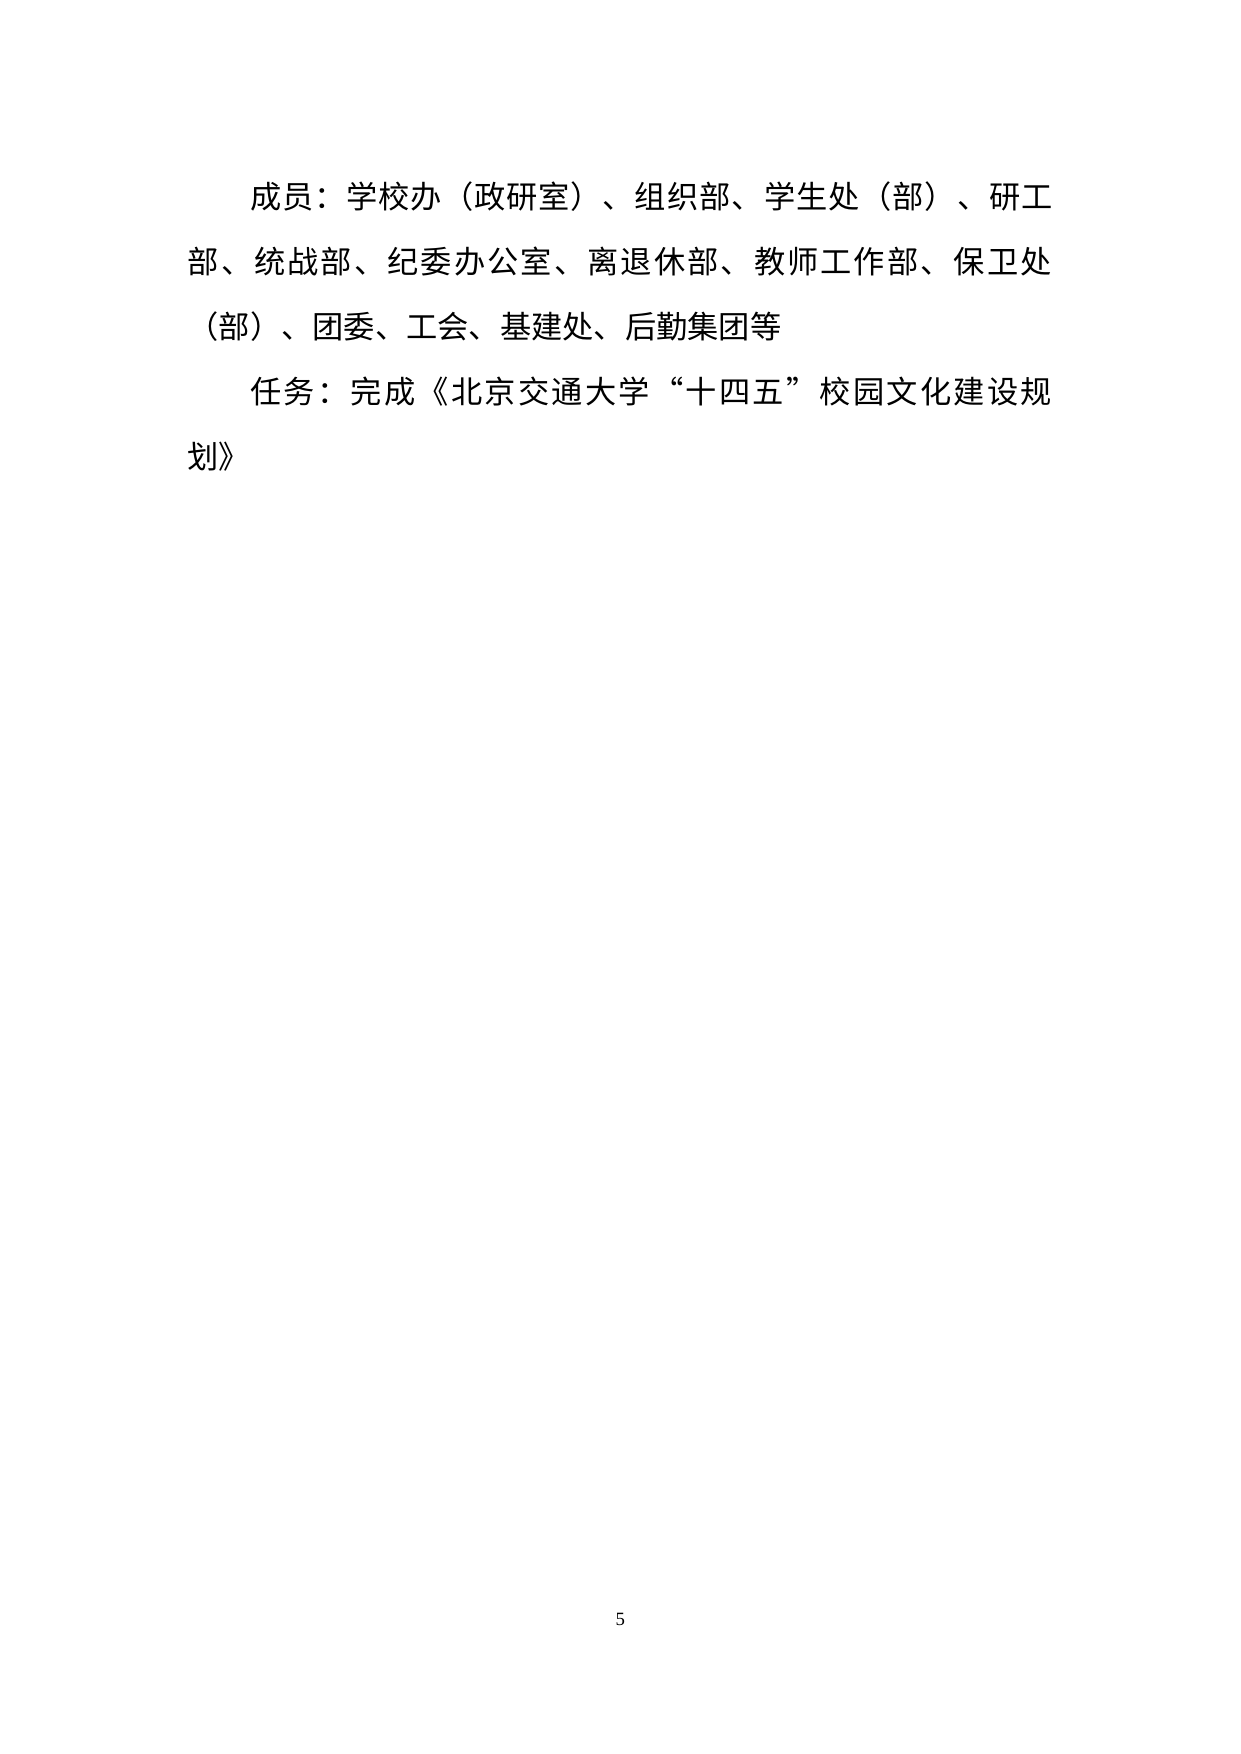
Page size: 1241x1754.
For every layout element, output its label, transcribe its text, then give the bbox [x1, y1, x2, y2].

text 任务：完成《北京交通大学“十四五”校园文化建设规划》 [187, 357, 1053, 487]
text 成员：学校办（政研室）、组织部、学生处（部）、研工部、统战部、纪委办公室、离退休部、教师工作部、保卫处（部）、团委、工会、基建处、后勤集团等 [187, 162, 1053, 357]
